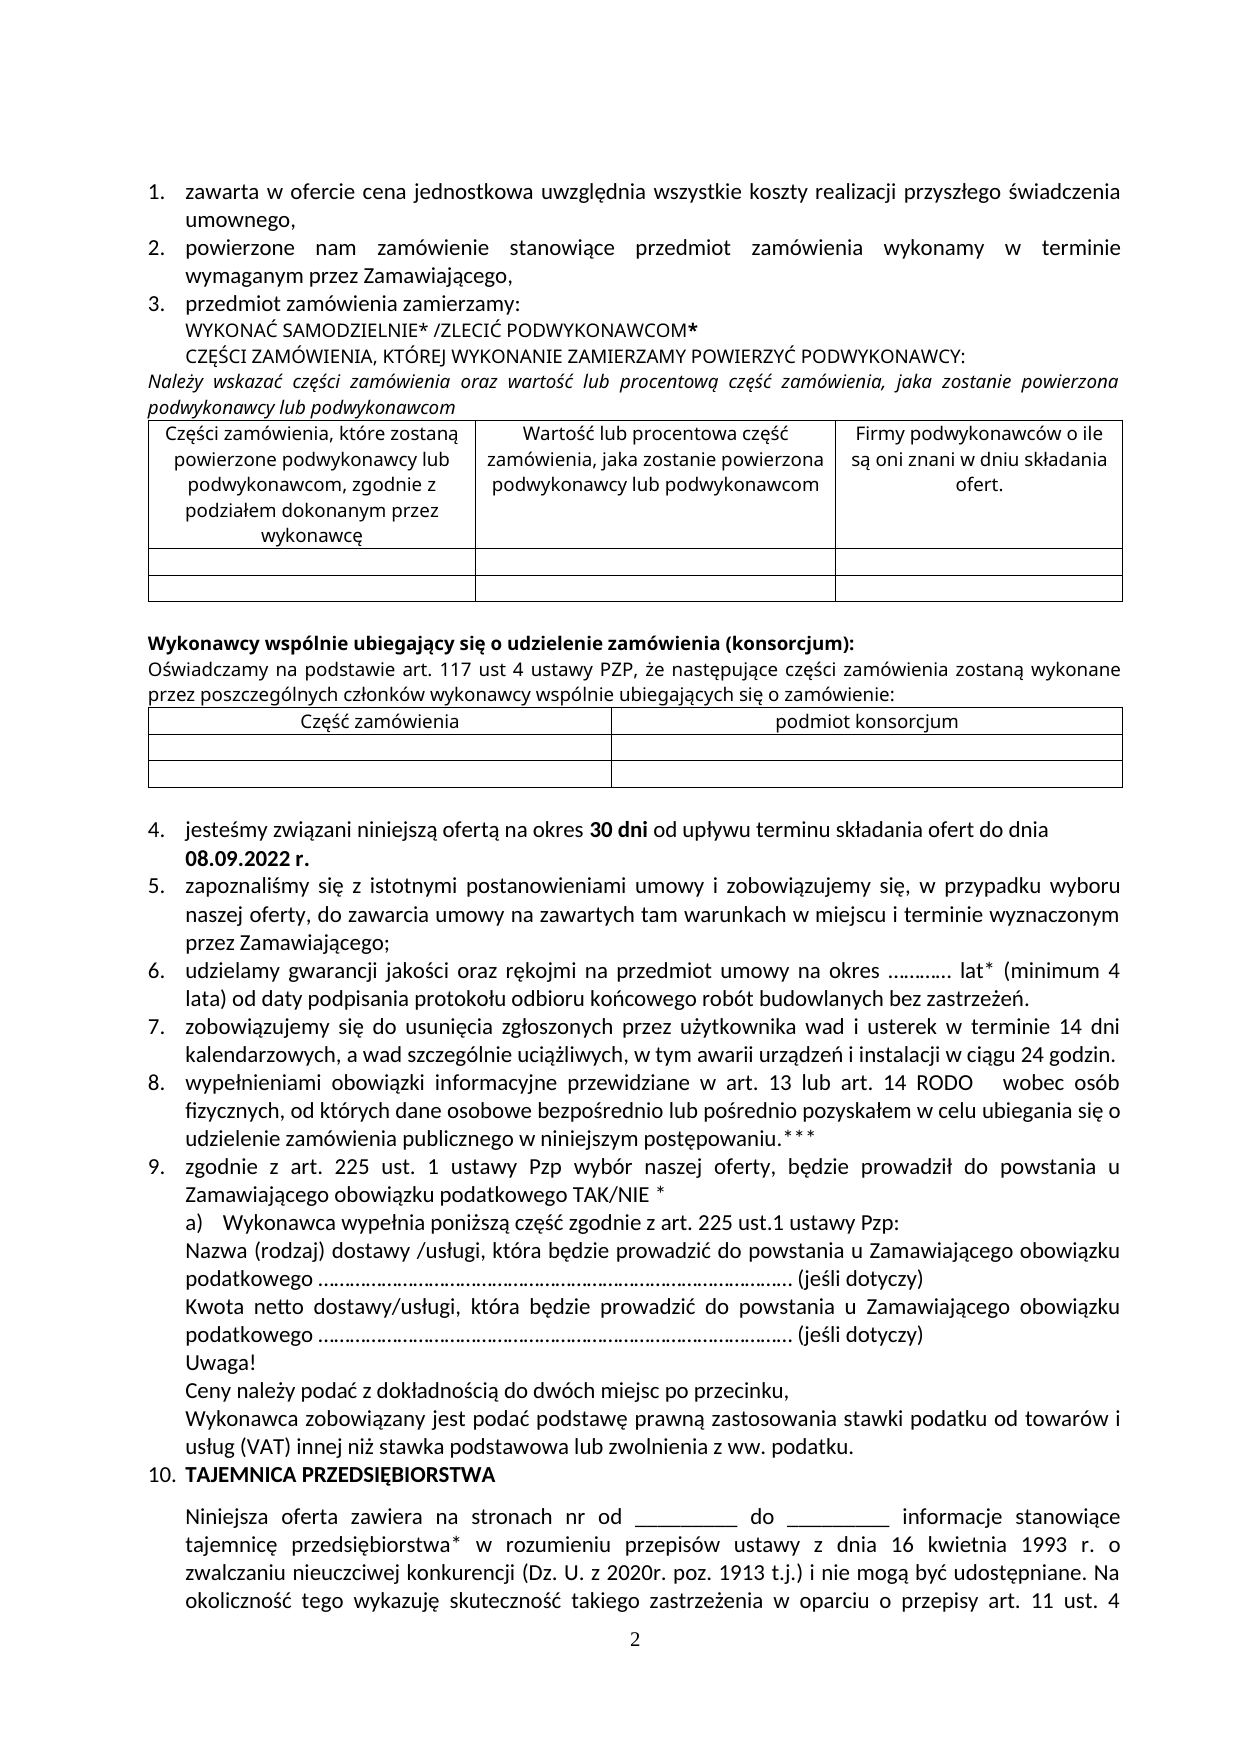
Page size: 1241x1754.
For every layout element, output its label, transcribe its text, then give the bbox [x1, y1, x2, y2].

text CZĘŚCI ZAMÓWIENIA, KTÓREJ WYKONANIE ZAMIERZAMY POWIERZYĆ PODWYKONAWCY: [185, 343, 1122, 368]
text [185, 1502, 1122, 1614]
table_header Wartość lub procentowa część zamówienia, jaka zostanie powierzona podwykonawcy lub podwykonawcom [476, 421, 835, 548]
table_cell [836, 549, 1122, 575]
table_cell [149, 576, 475, 601]
text Oświadczamy na podstawie art. 117 ust 4 ustawy PZP, że następujące części zamówienia zostaną wykonane przez poszczególnych członków wykonawcy wspólnie ubiegających się o zamówienie: [148, 656, 1122, 707]
text Nazwa (rodzaj) dostawy /usługi, która będzie prowadzić do powstania u Zamawiającego obowiązku podatkowego ……………………………………………………………………………… (jeśli dotyczy) [185, 1236, 1122, 1292]
table_header Części zamówienia, które zostaną powierzone podwykonawcy lub podwykonawcom, zgodnie z podziałem dokonanym przez wykonawcę [149, 421, 475, 548]
text Wykonawcy wspólnie ubiegający się o udzielenie zamówienia (konsorcjum): [148, 630, 1122, 656]
list udzielamy gwarancji jakości oraz rękojmi na przedmiot umowy na okres ………… lat* (minimum 4 lata) od daty podpisania protokołu odbioru końcowego robót budowlanych bez zastrzeżeń. [148, 956, 1122, 1012]
list zawarta w ofercie cena jednostkowa uwzględnia wszystkie koszty realizacji przyszłego świadczenia umownego, [148, 177, 1122, 233]
table_cell [149, 735, 611, 760]
table_cell [149, 761, 611, 787]
text Ceny należy podać z dokładnością do dwóch miejsc po przecinku, [185, 1376, 1122, 1404]
list TAJEMNICA PRZEDSIĘBIORSTWA [148, 1460, 1122, 1488]
table_header podmiot konsorcjum [612, 708, 1122, 733]
list zapoznaliśmy się z istotnymi postanowieniami umowy i zobowiązujemy się, w przypadku wyboru naszej oferty, do zawarcia umowy na zawartych tam warunkach w miejscu i terminie wyznaczonym przez Zamawiającego; [148, 872, 1122, 956]
list jesteśmy związani niniejszą ofertą na okres 30 dni od upływu terminu składania ofert do dnia 08.09.2022 r. [148, 816, 1122, 872]
list wypełnieniami obowiązki informacyjne przewidziane w art. 13 lub art. 14 RODO wobec osób fizycznych, od których dane osobowe bezpośrednio lub pośrednio pozyskałem w celu ubiegania się o udzielenie zamówienia publicznego w niniejszym postępowaniu.*** [148, 1068, 1122, 1152]
text Uwaga! [185, 1348, 1122, 1376]
text Wykonawca zobowiązany jest podać podstawę prawną zastosowania stawki podatku od towarów i usług (VAT) innej niż stawka podstawowa lub zwolnienia z ww. podatku. [185, 1404, 1122, 1460]
table_header Firmy podwykonawców o ile są oni znani w dniu składania ofert. [836, 421, 1122, 548]
text Należy wskazać części zamówienia oraz wartość lub procentową część zamówienia, jaka zostanie powierzona podwykonawcy lub podwykonawcom [148, 368, 1122, 419]
list powierzone nam zamówienie stanowiące przedmiot zamówienia wykonamy w terminie wymaganym przez Zamawiającego, [148, 233, 1122, 289]
table_cell [476, 549, 835, 575]
list zobowiązujemy się do usunięcia zgłoszonych przez użytkownika wad i usterek w terminie 14 dni kalendarzowych, a wad szczególnie uciążliwych, w tym awarii urządzeń i instalacji w ciągu 24 godzin. [148, 1012, 1122, 1068]
table_cell [149, 549, 475, 575]
table_header Część zamówienia [149, 708, 611, 733]
text WYKONAĆ SAMODZIELNIE* /ZLECIĆ PODWYKONAWCOM* [185, 317, 1122, 343]
list przedmiot zamówienia zamierzamy: [148, 289, 1122, 317]
table_cell [612, 761, 1122, 787]
text Kwota netto dostawy/usługi, która będzie prowadzić do powstania u Zamawiającego obowiązku podatkowego ……………………………………………………………………………… (jeśli dotyczy) [185, 1292, 1122, 1348]
list zgodnie z art. 225 ust. 1 ustawy Pzp wybór naszej oferty, będzie prowadził do powstania u Zamawiającego obowiązku podatkowego TAK/NIE * [148, 1152, 1122, 1208]
table_cell [836, 576, 1122, 601]
list Wykonawca wypełnia poniższą część zgodnie z art. 225 ust.1 ustawy Pzp: [185, 1208, 1122, 1236]
table_cell [612, 735, 1122, 760]
table_cell [476, 576, 835, 601]
